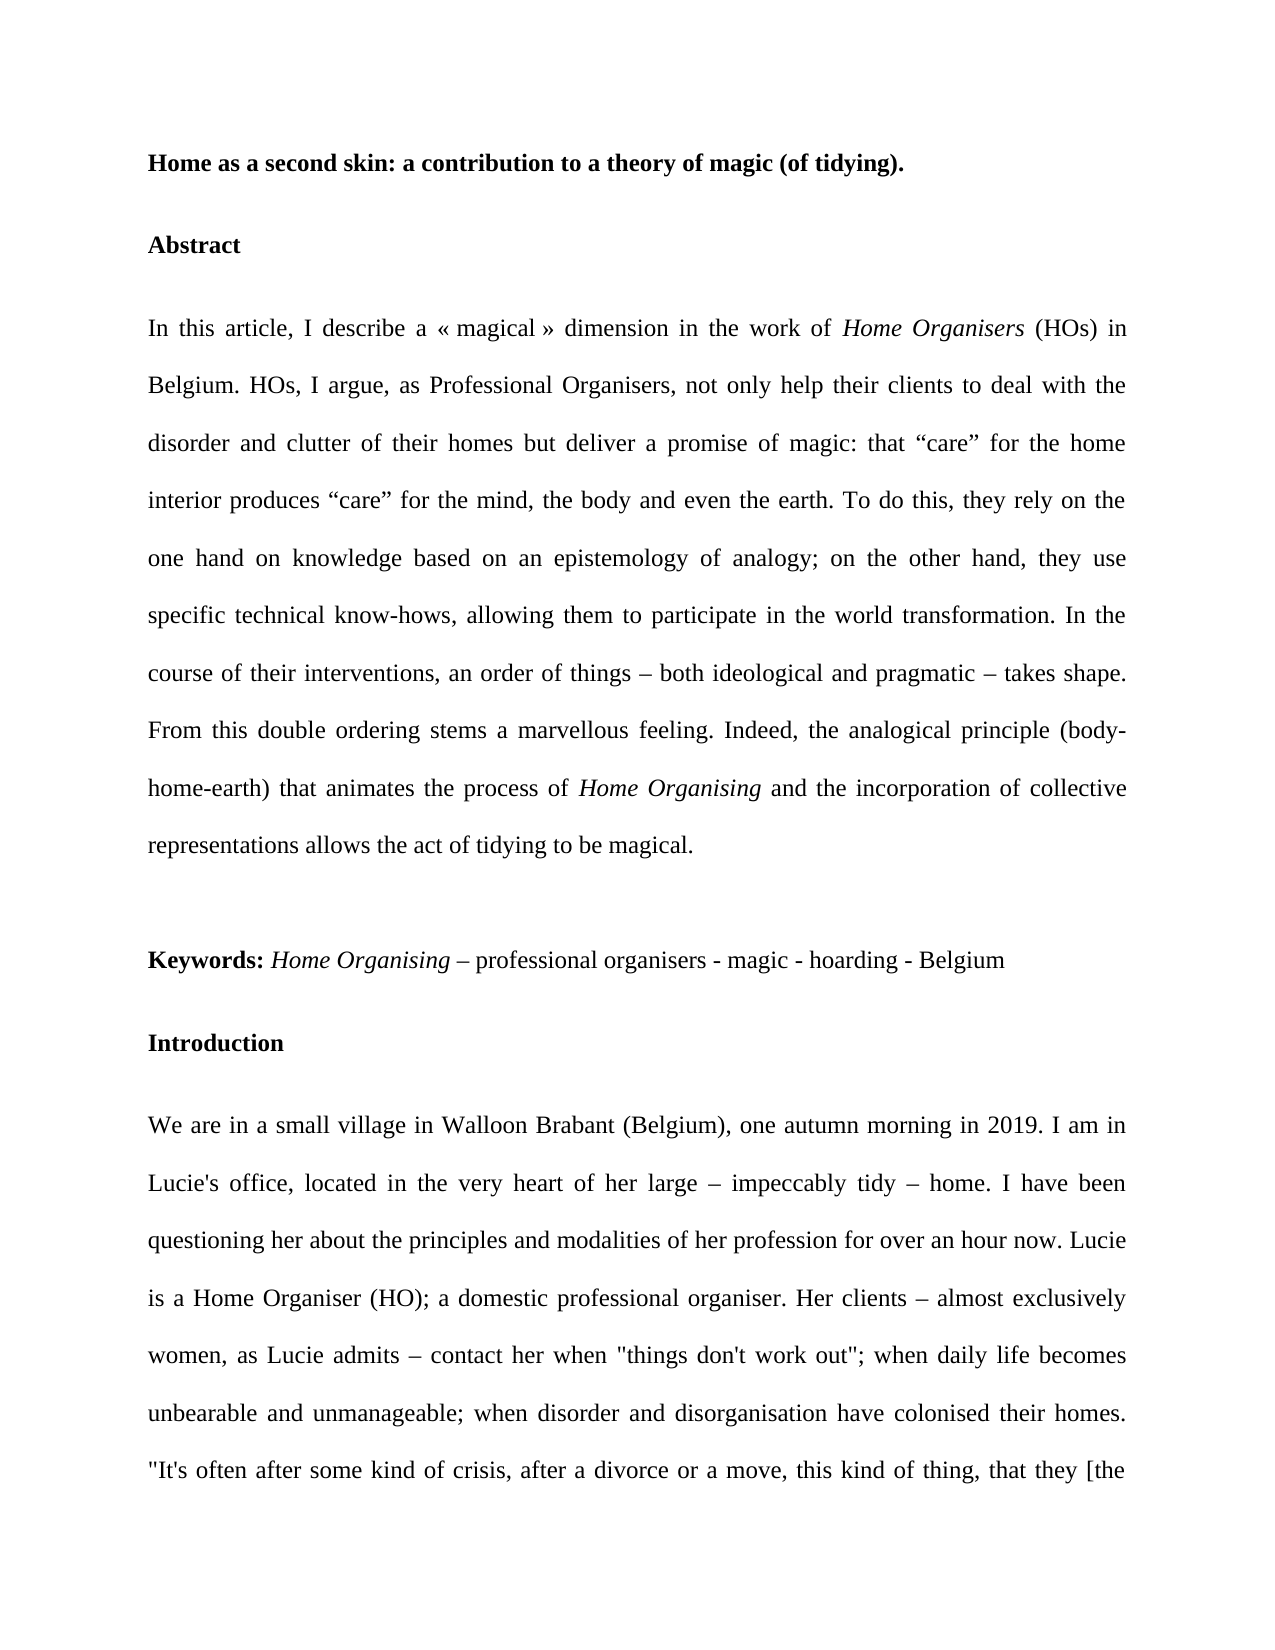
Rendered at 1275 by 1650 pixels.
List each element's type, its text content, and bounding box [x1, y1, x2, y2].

text Home as a second skin: a contribution to a theory of magic (of tidying). [148, 148, 1127, 176]
text Abstract [148, 230, 1127, 259]
text Introduction [148, 1028, 1127, 1056]
text Keywords: Home Organising – professional organisers - magic - hoarding - Belgium [148, 945, 1127, 974]
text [148, 1110, 1127, 1484]
text In this article, I describe a « magical » dimension in the work of Home Organisers (HOs) in Belgium. HOs, I argue, as Professional Organisers, not only help their clients to deal with the disorder and clutter of their homes but deliver a promise of magic: that “care” for the home interior produces “care” for the mind, the body and even the earth. To do this, they rely on the one hand on knowledge based on an epistemology of analogy; on the other hand, they use specific technical know-hows, allowing them to participate in the world transformation. In the course of their interventions, an order of things – both ideological and pragmatic – takes shape. From this double ordering stems a marvellous feeling. Indeed, the analogical principle (body-home-earth) that animates the process of Home Organising and the incorporation of collective representations allows the act of tidying to be magical. [148, 313, 1127, 859]
